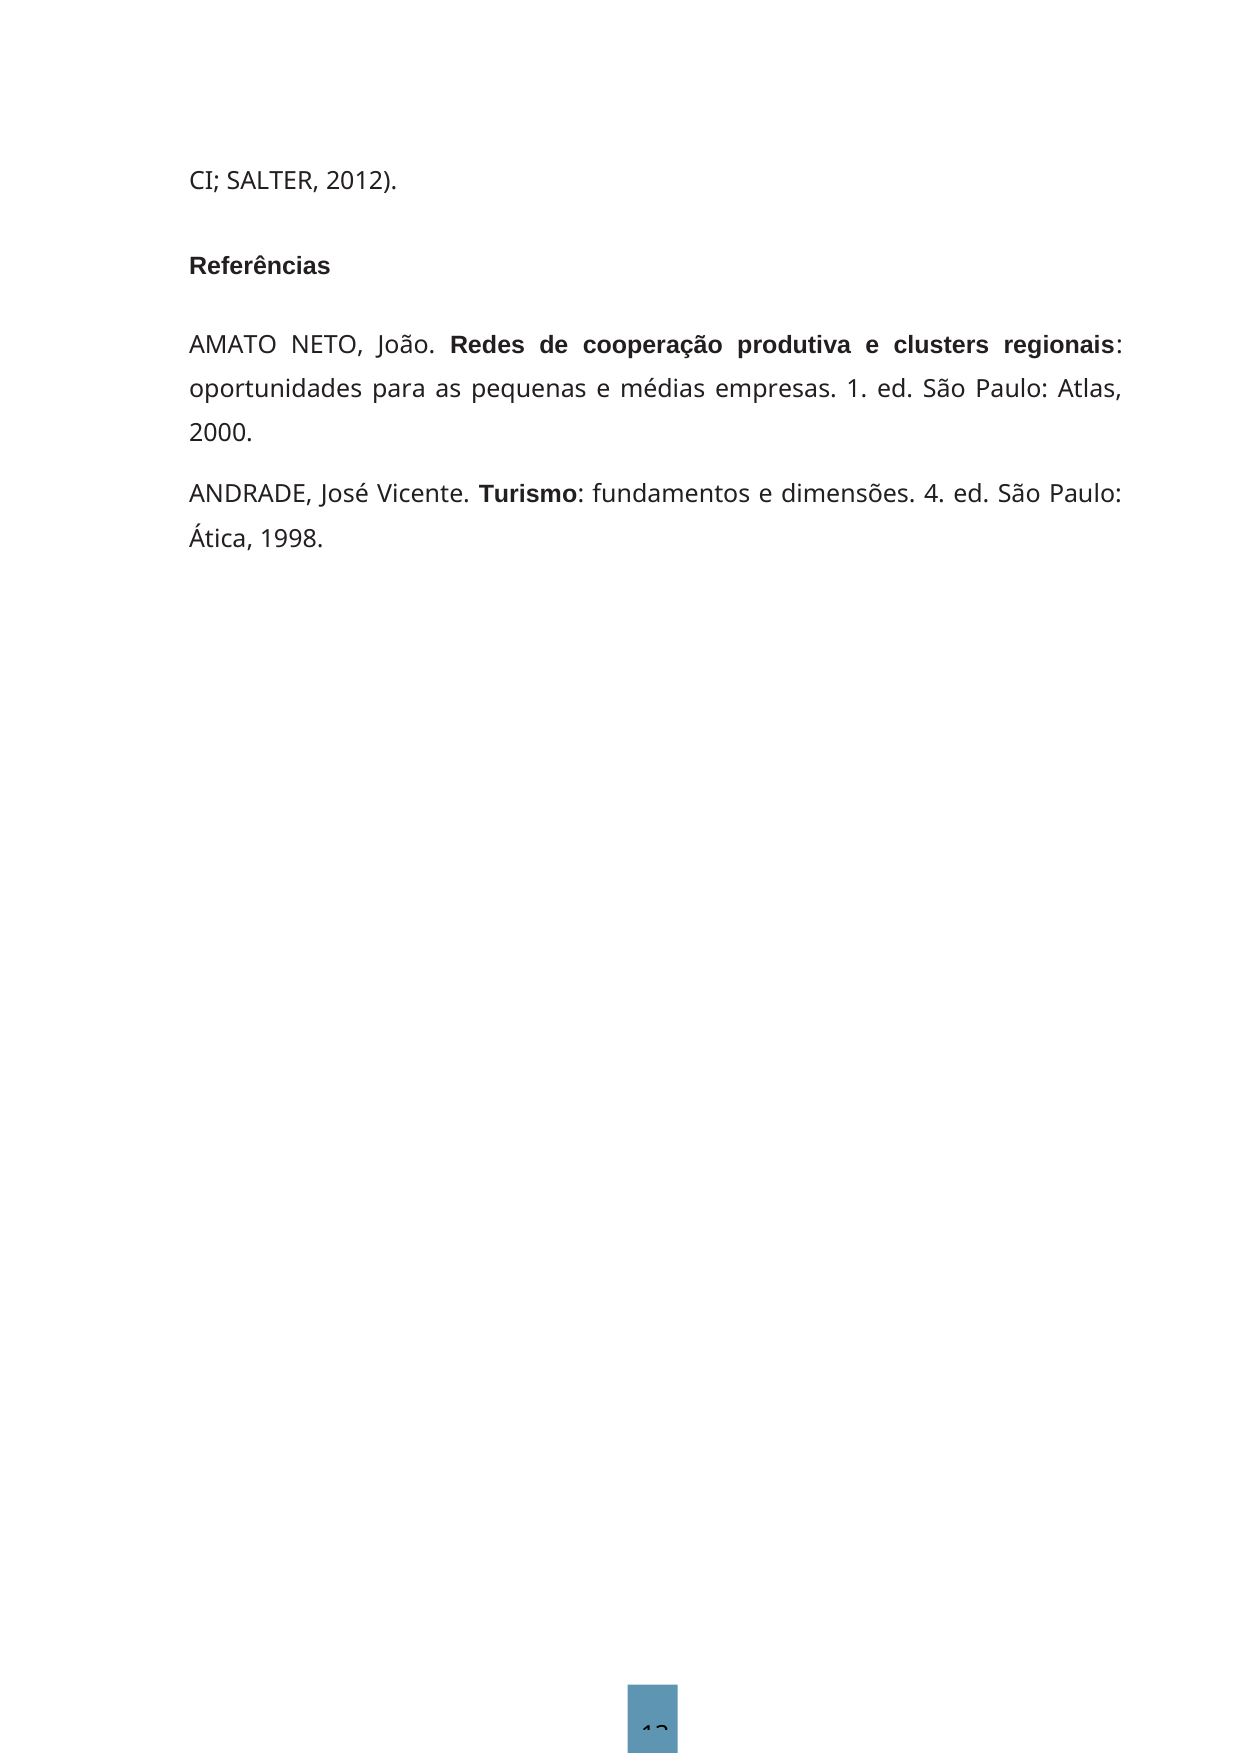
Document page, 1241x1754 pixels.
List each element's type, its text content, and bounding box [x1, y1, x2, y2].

text CI; SALTER, 2012). [189, 162, 1136, 197]
subtitle Referências [189, 251, 1136, 280]
text AMATO NETO, João. Redes de cooperação produtiva e clusters regionais: oportunidades para as pequenas e médias empresas. 1. ed. São Paulo: Atlas, 2000. [189, 326, 1122, 449]
text ANDRADE, José Vicente. Turismo: fundamentos e dimensões. 4. ed. São Paulo: Ática, 1998. [189, 476, 1122, 554]
